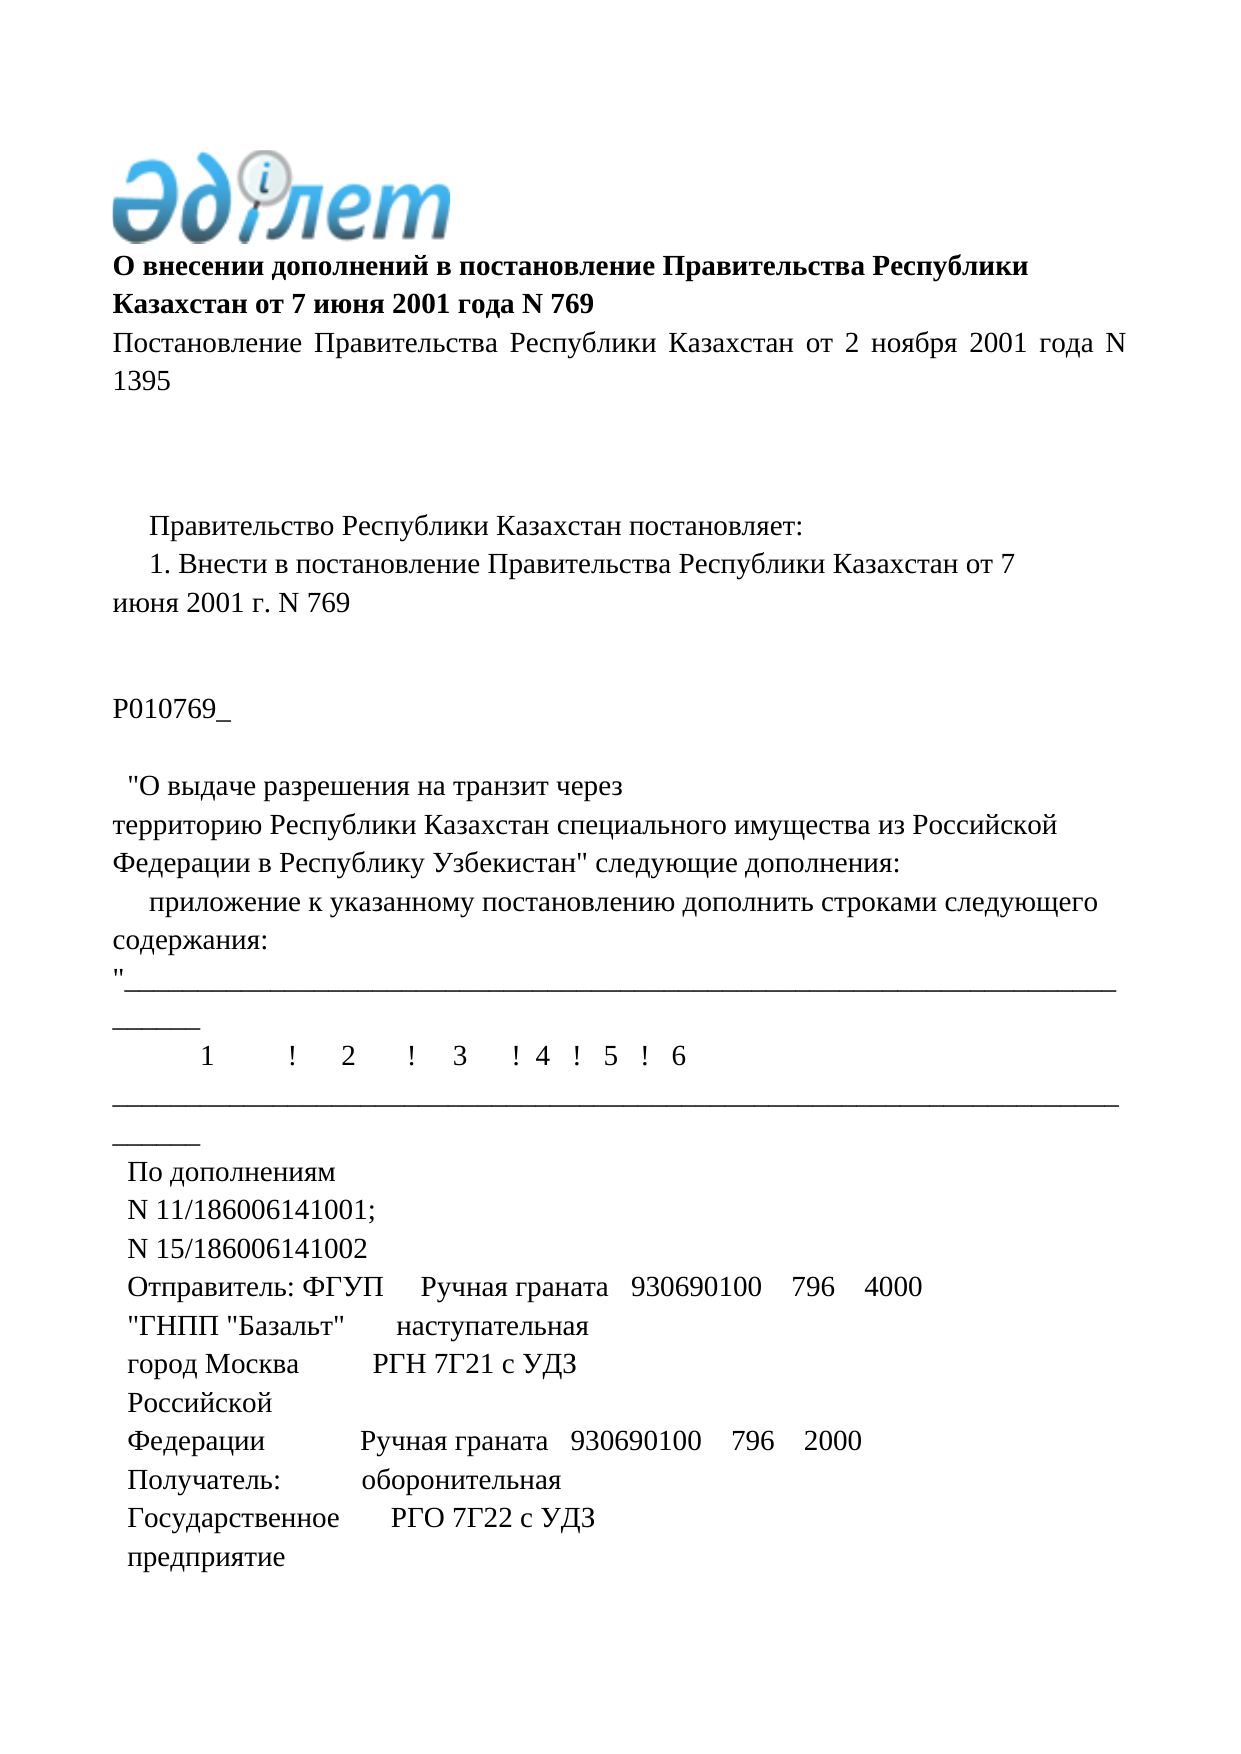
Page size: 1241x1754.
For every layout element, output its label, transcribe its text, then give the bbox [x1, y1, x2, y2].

text О внесении дополнений в постановление Правительства Республики Казахстан от 7 июня 2001 года N 769 [112, 248, 1128, 320]
text Получатель: оборонительная [112, 1462, 1128, 1496]
text Российской [112, 1385, 1128, 1418]
text Постановление Правительства Республики Казахстан от 2 ноября 2001 года N 1395 [112, 325, 1128, 397]
text предприятие [112, 1539, 1128, 1573]
text Федерации Ручная граната 930690100 796 2000 [112, 1423, 1128, 1457]
text Государственное РГО 7Г22 с УДЗ [112, 1501, 1128, 1534]
text Отправитель: ФГУП Ручная граната 930690100 796 4000 [112, 1269, 1128, 1303]
text июня 2001 г. N 769 [112, 585, 1128, 618]
text содержания: [112, 922, 1128, 956]
text P010769_ [112, 691, 1128, 763]
text 1 ! 2 ! 3 ! 4 ! 5 ! 6 [112, 1038, 1128, 1072]
text "О выдаче разрешения на транзит через [112, 768, 1128, 802]
text территорию Республики Казахстан специального имущества из Российской [112, 807, 1128, 840]
picture [112, 150, 451, 244]
text приложение к указанному постановлению дополнить строками следующего [112, 884, 1128, 917]
text Федерации в Республику Узбекистан" следующие дополнения: [112, 845, 1128, 879]
text N 11/186006141001; [112, 1192, 1128, 1226]
text 1. Внести в постановление Правительства Республики Казахстан от 7 [112, 546, 1128, 580]
text Правительство Республики Казахстан постановляет: [112, 508, 1128, 541]
text ___________________________________________________________________________ [112, 1077, 1128, 1149]
text По дополнениям [112, 1154, 1128, 1187]
text "__________________________________________________________________________ [112, 961, 1128, 1033]
text N 15/186006141002 [112, 1231, 1128, 1264]
text "ГНПП "Базальт" наступательная [112, 1308, 1128, 1341]
text город Москва РГН 7Г21 с УДЗ [112, 1346, 1128, 1380]
